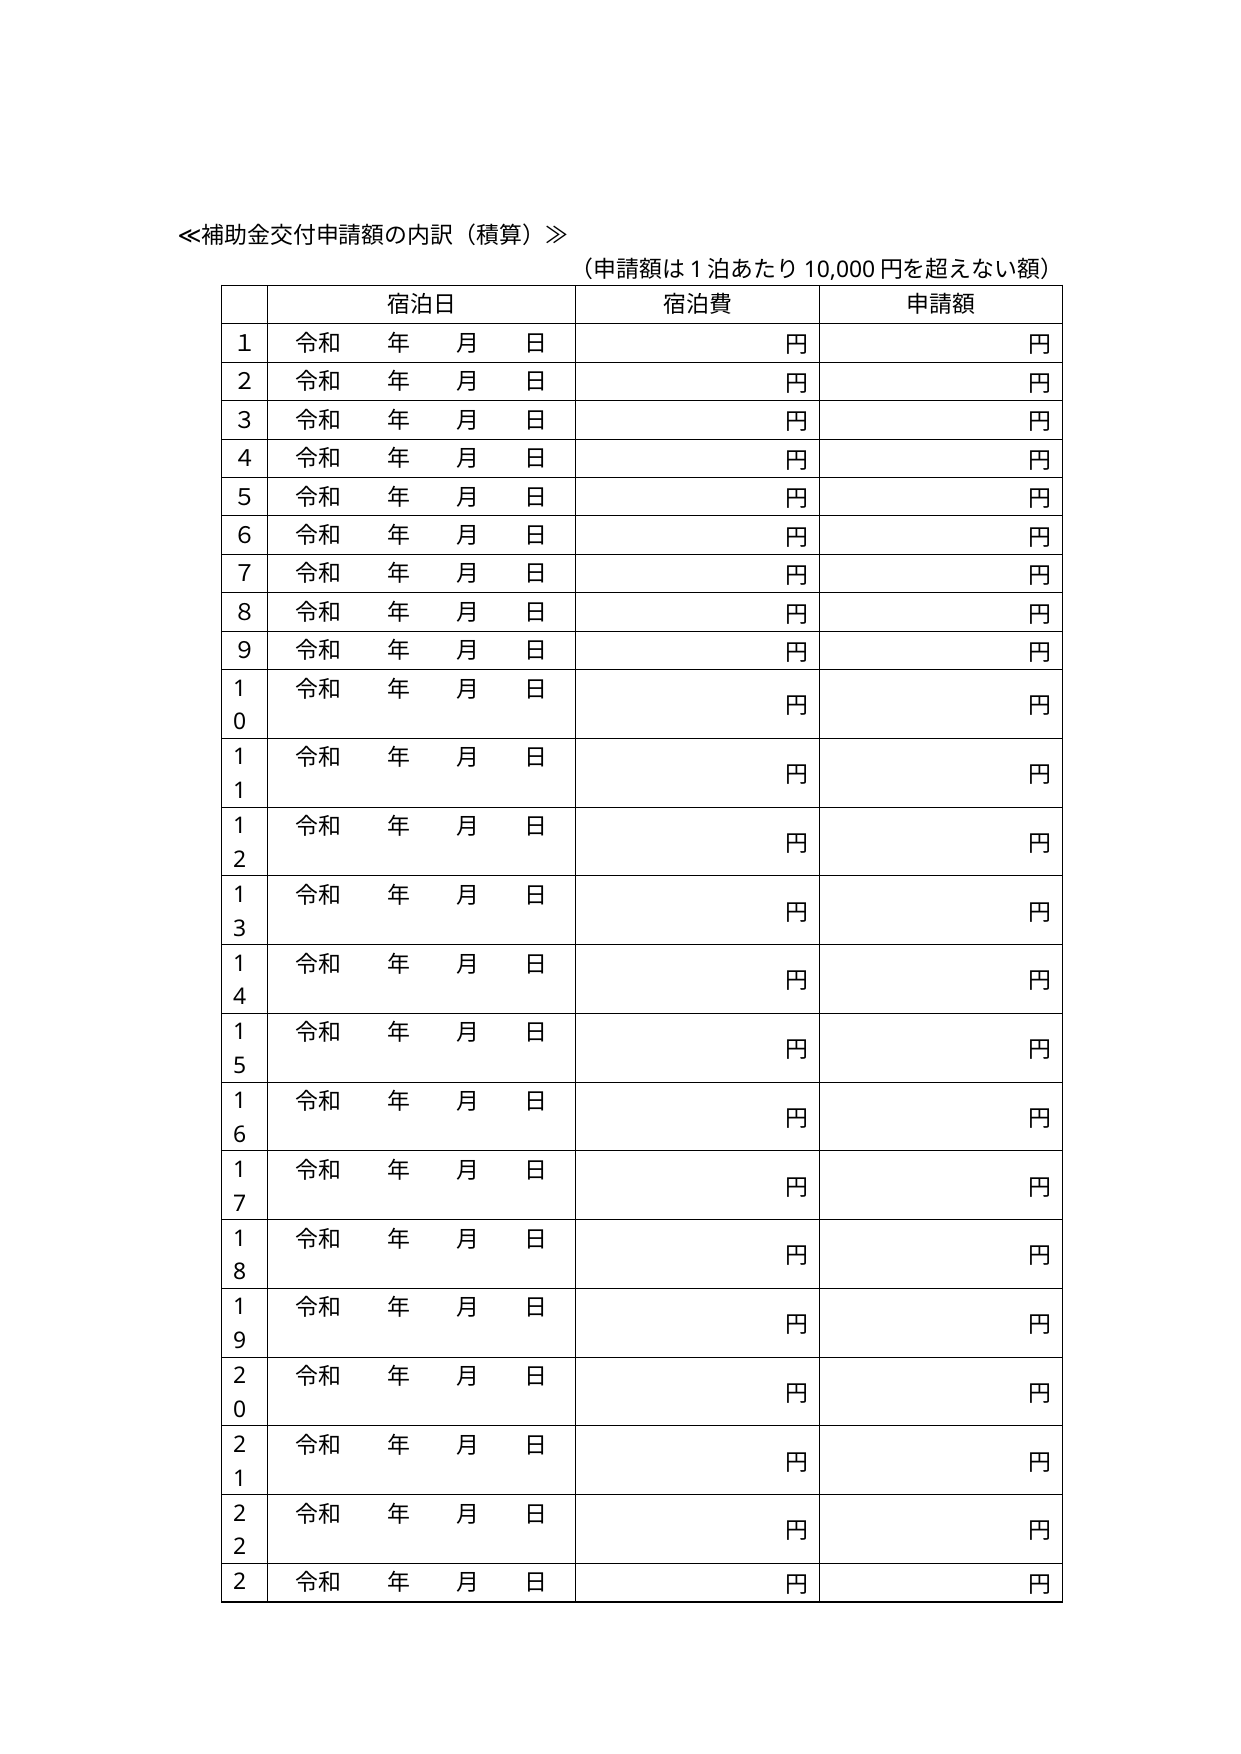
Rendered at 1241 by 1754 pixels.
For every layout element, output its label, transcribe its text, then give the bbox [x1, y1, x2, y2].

table_cell 20 [222, 1358, 267, 1425]
table_header [222, 286, 267, 323]
table_cell 令和 年 月 日 [268, 593, 575, 631]
table_cell 令和 年 月 日 [268, 1014, 575, 1082]
table_header 申請額 [820, 286, 1062, 323]
table_cell 令和 年 月 日 [268, 632, 575, 669]
table_cell 円 [820, 1083, 1062, 1150]
table_cell 円 [820, 808, 1062, 875]
table_cell 12 [222, 808, 267, 875]
table_cell 円 [576, 1220, 819, 1288]
table_cell 円 [820, 324, 1062, 362]
table_cell ９ [222, 632, 267, 669]
table_cell 円 [820, 478, 1062, 515]
table_cell 円 [820, 1495, 1062, 1563]
table_cell 11 [222, 739, 267, 807]
table_cell 円 [820, 440, 1062, 477]
table_cell 円 [576, 1014, 819, 1082]
table_cell 令和 年 月 日 [268, 401, 575, 438]
table_cell 円 [820, 1220, 1062, 1288]
table_cell 令和 年 月 日 [268, 1495, 575, 1563]
table_cell 令和 年 月 日 [268, 1151, 575, 1219]
table_cell 円 [820, 363, 1062, 400]
table_cell 円 [576, 440, 819, 477]
table_cell 令和 年 月 日 [268, 1426, 575, 1494]
table_cell 円 [576, 324, 819, 362]
table_cell 円 [820, 1289, 1062, 1357]
table_cell 22 [222, 1495, 267, 1563]
table_cell 円 [820, 945, 1062, 1013]
table_cell 円 [576, 1358, 819, 1425]
table_cell 円 [820, 1564, 1062, 1601]
table_cell 円 [576, 670, 819, 738]
table_cell 円 [576, 1289, 819, 1357]
table_cell 円 [820, 1358, 1062, 1425]
table_cell １ [222, 324, 267, 362]
table_cell 10 [222, 670, 267, 738]
table_cell 円 [576, 363, 819, 400]
table_cell 円 [820, 1014, 1062, 1082]
table_cell 13 [222, 876, 267, 944]
table_cell 円 [576, 1151, 819, 1219]
table_cell 円 [576, 516, 819, 554]
table_cell ４ [222, 440, 267, 477]
table_cell 円 [576, 808, 819, 875]
table_cell 円 [576, 555, 819, 592]
table_cell 円 [576, 945, 819, 1013]
table_cell 令和 年 月 日 [268, 478, 575, 515]
table_cell 円 [820, 516, 1062, 554]
table_cell 円 [820, 632, 1062, 669]
table_cell 円 [576, 478, 819, 515]
table_cell 令和 年 月 日 [268, 1564, 575, 1601]
table_cell 円 [576, 1564, 819, 1601]
table_cell 令和 年 月 日 [268, 670, 575, 738]
table_cell 円 [576, 1426, 819, 1494]
table_cell 円 [576, 739, 819, 807]
table_cell 17 [222, 1151, 267, 1219]
table_cell 令和 年 月 日 [268, 945, 575, 1013]
table_cell 令和 年 月 日 [268, 555, 575, 592]
table_cell ５ [222, 478, 267, 515]
table_cell 円 [576, 632, 819, 669]
table_cell 円 [820, 401, 1062, 438]
table_cell 21 [222, 1426, 267, 1494]
table_cell 円 [820, 593, 1062, 631]
table_cell 15 [222, 1014, 267, 1082]
table_cell 令和 年 月 日 [268, 1220, 575, 1288]
table_cell 円 [820, 670, 1062, 738]
table_cell 令和 年 月 日 [268, 440, 575, 477]
table_cell 円 [820, 739, 1062, 807]
table_cell ３ [222, 401, 267, 438]
table_cell 円 [820, 1151, 1062, 1219]
table_cell 令和 年 月 日 [268, 363, 575, 400]
table_header 宿泊費 [576, 286, 819, 323]
table_cell 円 [820, 876, 1062, 944]
table_cell 14 [222, 945, 267, 1013]
table_cell 令和 年 月 日 [268, 739, 575, 807]
table_cell 18 [222, 1220, 267, 1288]
text ≪補助金交付申請額の内訳（積算）≫ [177, 217, 1063, 251]
table_cell 円 [576, 1495, 819, 1563]
table_cell ６ [222, 516, 267, 554]
table_cell 円 [576, 593, 819, 631]
table_cell 令和 年 月 日 [268, 876, 575, 944]
table_cell 円 [820, 1426, 1062, 1494]
table_cell 19 [222, 1289, 267, 1357]
table_cell 令和 年 月 日 [268, 1083, 575, 1150]
table_cell 令和 年 月 日 [268, 1358, 575, 1425]
table_cell ７ [222, 555, 267, 592]
table_cell 令和 年 月 日 [268, 324, 575, 362]
table_cell 円 [576, 401, 819, 438]
table_cell 円 [820, 555, 1062, 592]
table_cell 円 [576, 1083, 819, 1150]
table_cell 円 [576, 876, 819, 944]
table_cell 16 [222, 1083, 267, 1150]
table_header 宿泊日 [268, 286, 575, 323]
table_cell 23 [222, 1564, 267, 1601]
text （申請額は1泊あたり10,000円を超えない額） [177, 251, 1063, 284]
table_cell 令和 年 月 日 [268, 808, 575, 875]
table_cell ８ [222, 593, 267, 631]
table_cell ２ [222, 363, 267, 400]
table_cell 令和 年 月 日 [268, 516, 575, 554]
table_cell 令和 年 月 日 [268, 1289, 575, 1357]
